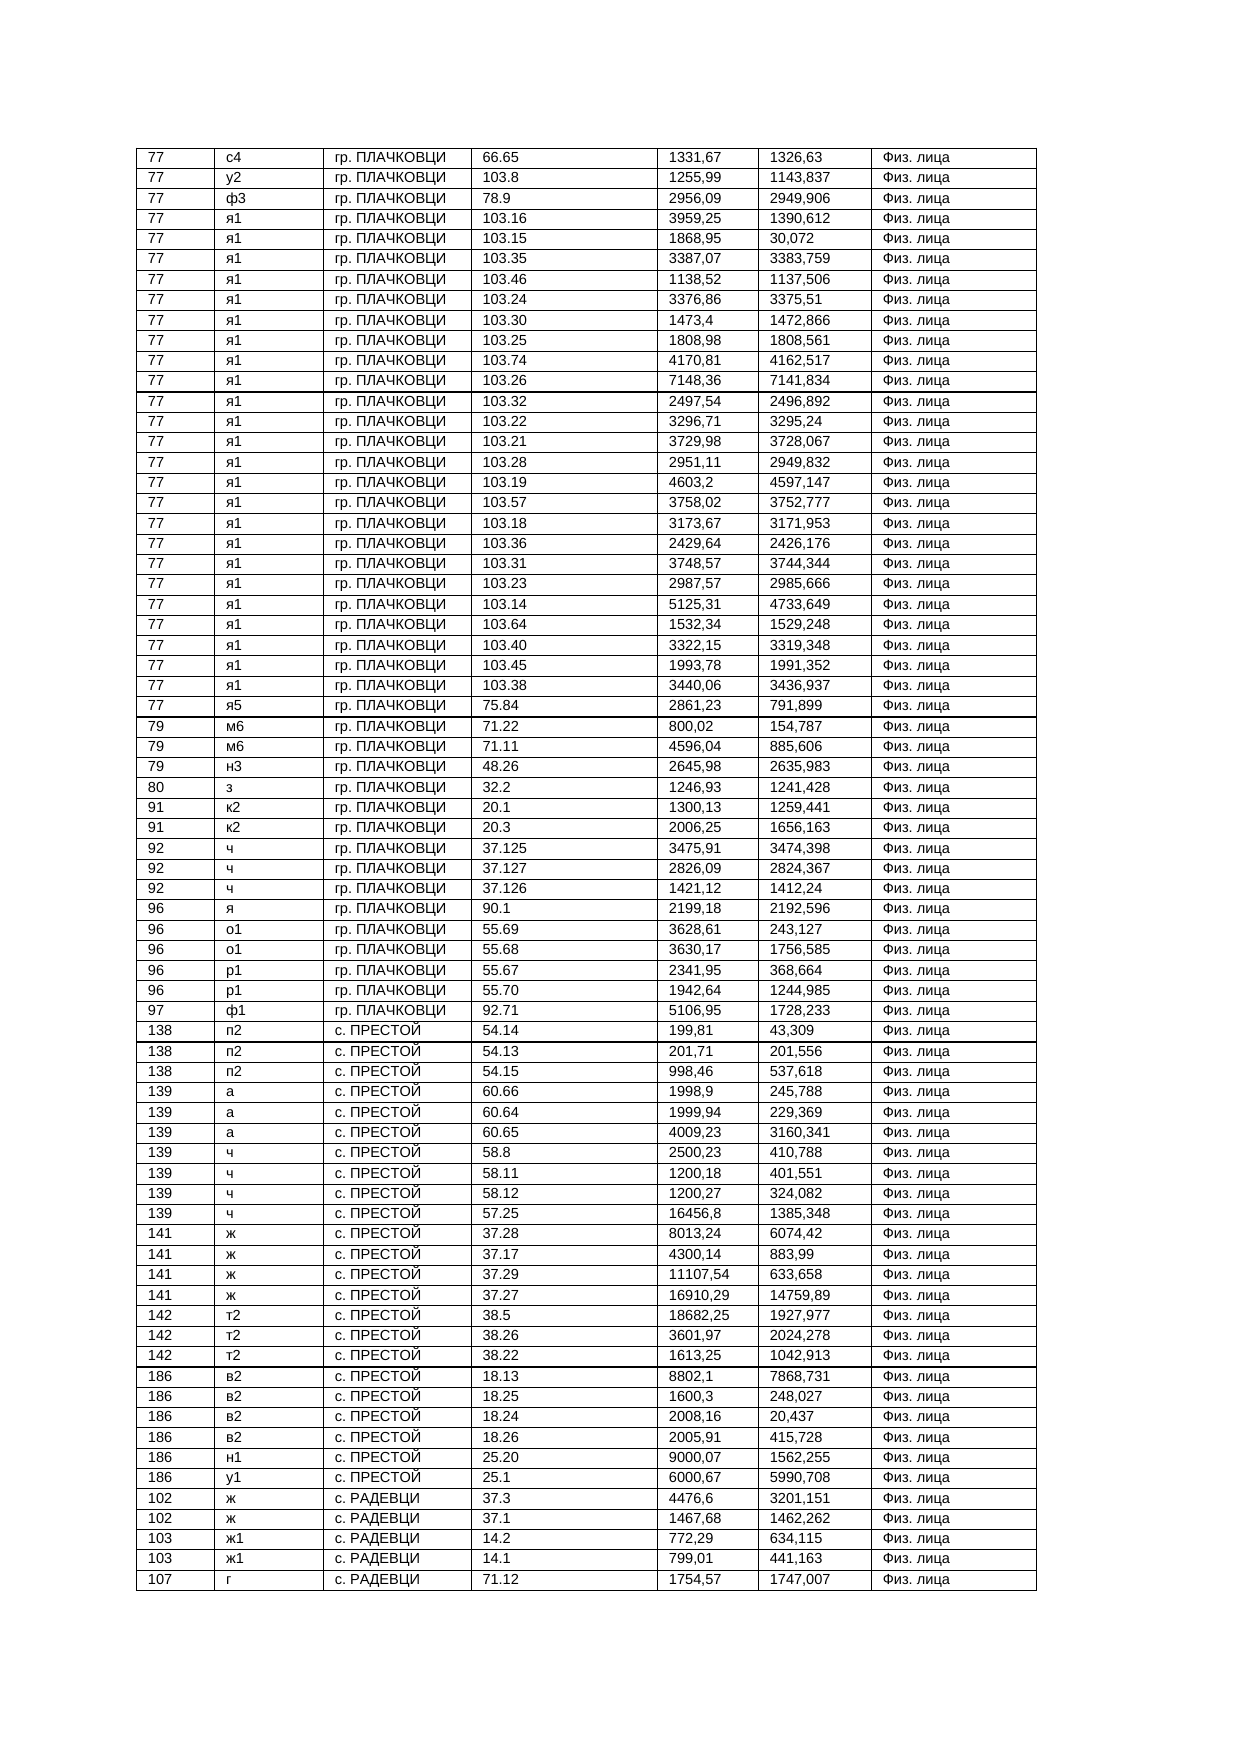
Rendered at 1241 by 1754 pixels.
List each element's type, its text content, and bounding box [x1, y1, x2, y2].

table_cell 103.64 [472, 616, 657, 635]
table_cell Физ. лица [872, 1043, 1036, 1062]
table_cell гр. ПЛАЧКОВЦИ [324, 210, 471, 229]
table_cell 3160,341 [759, 1124, 871, 1143]
table_cell 103.25 [472, 331, 657, 351]
table_cell 37.126 [472, 880, 657, 899]
table_cell 80 [137, 778, 214, 798]
table_cell я1 [215, 331, 323, 351]
table_cell c. РАДЕВЦИ [324, 1489, 471, 1508]
table_cell Физ. лица [872, 860, 1036, 879]
table_cell 55.69 [472, 921, 657, 940]
table_cell c. ПРЕСТОЙ [324, 1144, 471, 1163]
table_cell 103.8 [472, 169, 657, 188]
table_cell 2645,98 [658, 758, 758, 777]
table_cell 1241,428 [759, 778, 871, 798]
table_cell Физ. лица [872, 271, 1036, 290]
table_cell c. РАДЕВЦИ [324, 1550, 471, 1569]
table_cell Физ. лица [872, 819, 1036, 838]
table_cell 77 [137, 189, 214, 208]
table_cell 7148,36 [658, 372, 758, 391]
table_cell гр. ПЛАЧКОВЦИ [324, 474, 471, 493]
table_cell 103.15 [472, 230, 657, 249]
table_cell Физ. лица [872, 1083, 1036, 1102]
table_cell гр. ПЛАЧКОВЦИ [324, 189, 471, 208]
table_cell 96 [137, 941, 214, 960]
table_cell Физ. лица [872, 1144, 1036, 1163]
table_cell я1 [215, 230, 323, 249]
table_cell 772,29 [658, 1530, 758, 1549]
table_cell я1 [215, 210, 323, 229]
table_cell 37.127 [472, 860, 657, 879]
table_cell п2 [215, 1063, 323, 1082]
table_cell 186 [137, 1469, 214, 1488]
table_cell 77 [137, 596, 214, 615]
table_cell 4596,04 [658, 738, 758, 757]
table_cell 3173,67 [658, 514, 758, 533]
table_cell 4733,649 [759, 596, 871, 615]
table_cell 16456,8 [658, 1205, 758, 1224]
table_cell ч [215, 1144, 323, 1163]
table_cell 139 [137, 1124, 214, 1143]
table_cell Физ. лица [872, 1286, 1036, 1305]
table_cell гр. ПЛАЧКОВЦИ [324, 758, 471, 777]
table_cell Физ. лица [872, 1408, 1036, 1427]
table_cell я1 [215, 393, 323, 412]
table_cell Физ. лица [872, 758, 1036, 777]
table_cell 2985,666 [759, 575, 871, 594]
table_cell 37.3 [472, 1489, 657, 1508]
table_cell 1999,94 [658, 1103, 758, 1123]
table_cell 441,163 [759, 1550, 871, 1569]
table_cell 38.22 [472, 1347, 657, 1366]
table_cell я1 [215, 433, 323, 452]
table_cell Физ. лица [872, 1022, 1036, 1041]
table_cell 1747,007 [759, 1571, 871, 1590]
table_cell 77 [137, 250, 214, 269]
table_cell гр. ПЛАЧКОВЦИ [324, 860, 471, 879]
table_cell 1331,67 [658, 149, 758, 168]
table_cell Физ. лица [872, 413, 1036, 432]
table_cell 37.27 [472, 1286, 657, 1305]
table_cell я5 [215, 697, 323, 716]
table_cell гр. ПЛАЧКОВЦИ [324, 616, 471, 635]
table_cell гр. ПЛАЧКОВЦИ [324, 352, 471, 371]
table_cell c. ПРЕСТОЙ [324, 1449, 471, 1468]
table_cell Физ. лица [872, 331, 1036, 351]
table_cell 4009,23 [658, 1124, 758, 1143]
table_cell 96 [137, 900, 214, 919]
table_cell Физ. лица [872, 1469, 1036, 1488]
table_cell 1042,913 [759, 1347, 871, 1366]
table_cell 71.22 [472, 718, 657, 737]
table_cell 18.26 [472, 1428, 657, 1448]
table_cell ч [215, 860, 323, 879]
table_cell 96 [137, 961, 214, 980]
table_cell 5990,708 [759, 1469, 871, 1488]
table_cell 77 [137, 514, 214, 533]
table_cell 1600,3 [658, 1388, 758, 1407]
table_cell 14.2 [472, 1530, 657, 1549]
table_cell гр. ПЛАЧКОВЦИ [324, 149, 471, 168]
table_cell 20.1 [472, 799, 657, 818]
table_cell 1808,561 [759, 331, 871, 351]
table_cell я1 [215, 250, 323, 269]
table_cell 58.12 [472, 1185, 657, 1204]
table_cell 103.21 [472, 433, 657, 452]
table_cell 8802,1 [658, 1368, 758, 1387]
table_cell Физ. лица [872, 839, 1036, 858]
table_cell 5125,31 [658, 596, 758, 615]
table_cell 77 [137, 291, 214, 310]
table_cell 92 [137, 839, 214, 858]
table_cell 1728,233 [759, 1002, 871, 1021]
table_cell c. ПРЕСТОЙ [324, 1083, 471, 1102]
table_cell 38.26 [472, 1327, 657, 1346]
table_cell 77 [137, 169, 214, 188]
table_cell я1 [215, 474, 323, 493]
table_cell я1 [215, 677, 323, 696]
table_cell 1255,99 [658, 169, 758, 188]
table_cell 103.28 [472, 453, 657, 473]
table_cell 1412,24 [759, 880, 871, 899]
table_cell 54.13 [472, 1043, 657, 1062]
table_cell 25.1 [472, 1469, 657, 1488]
table_cell 18.25 [472, 1388, 657, 1407]
table_cell ж1 [215, 1530, 323, 1549]
table_cell ж [215, 1246, 323, 1265]
table_cell 142 [137, 1306, 214, 1326]
table_cell 1472,866 [759, 311, 871, 330]
table_cell ф3 [215, 189, 323, 208]
table_cell 71.11 [472, 738, 657, 757]
table_cell Физ. лица [872, 1327, 1036, 1346]
table_cell ч [215, 880, 323, 899]
table_cell 103 [137, 1530, 214, 1549]
table_cell 14.1 [472, 1550, 657, 1569]
table_cell у1 [215, 1469, 323, 1488]
table_cell 7868,731 [759, 1368, 871, 1387]
table_cell 1998,9 [658, 1083, 758, 1102]
table_cell р1 [215, 961, 323, 980]
table_cell 199,81 [658, 1022, 758, 1041]
table_cell 799,01 [658, 1550, 758, 1569]
table_cell 4300,14 [658, 1246, 758, 1265]
table_cell Физ. лица [872, 718, 1036, 737]
table_cell 2199,18 [658, 900, 758, 919]
table_cell 3601,97 [658, 1327, 758, 1346]
table_cell 102 [137, 1489, 214, 1508]
table_cell 2008,16 [658, 1408, 758, 1427]
table_cell 139 [137, 1144, 214, 1163]
table_cell 791,899 [759, 697, 871, 716]
table_cell ж1 [215, 1550, 323, 1569]
table_cell 77 [137, 474, 214, 493]
table_cell гр. ПЛАЧКОВЦИ [324, 169, 471, 188]
table_cell 139 [137, 1103, 214, 1123]
table_cell Физ. лица [872, 941, 1036, 960]
table_cell з [215, 778, 323, 798]
table_cell 998,46 [658, 1063, 758, 1082]
table_cell гр. ПЛАЧКОВЦИ [324, 880, 471, 899]
table_cell 1993,78 [658, 656, 758, 676]
table_cell Физ. лица [872, 149, 1036, 168]
table_cell гр. ПЛАЧКОВЦИ [324, 453, 471, 473]
table_cell в2 [215, 1368, 323, 1387]
table_cell о1 [215, 921, 323, 940]
table_cell 186 [137, 1388, 214, 1407]
table_cell 79 [137, 758, 214, 777]
table_cell а [215, 1124, 323, 1143]
table_cell 77 [137, 331, 214, 351]
table_cell 2426,176 [759, 535, 871, 554]
table_cell 4603,2 [658, 474, 758, 493]
table_cell c. ПРЕСТОЙ [324, 1266, 471, 1285]
table_cell я1 [215, 413, 323, 432]
table_cell ч [215, 1185, 323, 1204]
table_cell c. ПРЕСТОЙ [324, 1368, 471, 1387]
table_cell я1 [215, 352, 323, 371]
table_cell 103.35 [472, 250, 657, 269]
table_cell 2824,367 [759, 860, 871, 879]
table_cell c. ПРЕСТОЙ [324, 1246, 471, 1265]
table_cell 6074,42 [759, 1225, 871, 1244]
table_cell 79 [137, 738, 214, 757]
table_cell 142 [137, 1327, 214, 1346]
table_cell гр. ПЛАЧКОВЦИ [324, 291, 471, 310]
table_cell в2 [215, 1388, 323, 1407]
table_cell 3376,86 [658, 291, 758, 310]
table_cell 55.67 [472, 961, 657, 980]
table_cell c. РАДЕВЦИ [324, 1571, 471, 1590]
table_cell 103.46 [472, 271, 657, 290]
table_cell 55.68 [472, 941, 657, 960]
table_cell Физ. лица [872, 636, 1036, 655]
table_cell 1927,977 [759, 1306, 871, 1326]
table_cell 6000,67 [658, 1469, 758, 1488]
table_cell 77 [137, 352, 214, 371]
table_cell Физ. лица [872, 1347, 1036, 1366]
table_cell 3387,07 [658, 250, 758, 269]
table_cell 1613,25 [658, 1347, 758, 1366]
table_cell 139 [137, 1164, 214, 1183]
table_cell 1138,52 [658, 271, 758, 290]
table_cell 18.13 [472, 1368, 657, 1387]
table_cell c. ПРЕСТОЙ [324, 1205, 471, 1224]
table_cell c. ПРЕСТОЙ [324, 1063, 471, 1082]
table_cell 2987,57 [658, 575, 758, 594]
table_cell c. РАДЕВЦИ [324, 1530, 471, 1549]
table_cell гр. ПЛАЧКОВЦИ [324, 311, 471, 330]
table_cell 1868,95 [658, 230, 758, 249]
table_cell 3440,06 [658, 677, 758, 696]
table_cell Физ. лица [872, 656, 1036, 676]
table_cell 77 [137, 656, 214, 676]
table_cell гр. ПЛАЧКОВЦИ [324, 839, 471, 858]
table_cell 103.23 [472, 575, 657, 594]
table_cell 96 [137, 921, 214, 940]
table_cell Физ. лица [872, 596, 1036, 615]
table_cell 2429,64 [658, 535, 758, 554]
table_cell у2 [215, 169, 323, 188]
table_cell c. ПРЕСТОЙ [324, 1022, 471, 1041]
table_cell 79 [137, 718, 214, 737]
table_cell 103.26 [472, 372, 657, 391]
table_cell 141 [137, 1225, 214, 1244]
table_cell 2635,983 [759, 758, 871, 777]
table_cell с4 [215, 149, 323, 168]
table_cell гр. ПЛАЧКОВЦИ [324, 555, 471, 574]
table_cell 3319,348 [759, 636, 871, 655]
table_cell 3383,759 [759, 250, 871, 269]
table_cell 1562,255 [759, 1449, 871, 1468]
table_cell c. ПРЕСТОЙ [324, 1388, 471, 1407]
table_cell я1 [215, 271, 323, 290]
table_cell 2496,892 [759, 393, 871, 412]
table_cell 4597,147 [759, 474, 871, 493]
table_cell 37.125 [472, 839, 657, 858]
table_cell 201,71 [658, 1043, 758, 1062]
table_cell 77 [137, 697, 214, 716]
table_cell 1991,352 [759, 656, 871, 676]
table_cell 1756,585 [759, 941, 871, 960]
table_cell м6 [215, 718, 323, 737]
table_cell 92.71 [472, 1002, 657, 1021]
table_cell c. ПРЕСТОЙ [324, 1306, 471, 1326]
table_cell 25.20 [472, 1449, 657, 1468]
table_cell 4162,517 [759, 352, 871, 371]
table_cell гр. ПЛАЧКОВЦИ [324, 271, 471, 290]
table_cell Физ. лица [872, 311, 1036, 330]
table_cell 1421,12 [658, 880, 758, 899]
table_cell я1 [215, 291, 323, 310]
table_cell гр. ПЛАЧКОВЦИ [324, 514, 471, 533]
table_cell Физ. лица [872, 1246, 1036, 1265]
table_cell Физ. лица [872, 880, 1036, 899]
table_cell 2024,278 [759, 1327, 871, 1346]
table_cell 401,551 [759, 1164, 871, 1183]
table_cell гр. ПЛАЧКОВЦИ [324, 1002, 471, 1021]
table_cell 2949,832 [759, 453, 871, 473]
table_cell 186 [137, 1449, 214, 1468]
table_cell Физ. лица [872, 474, 1036, 493]
table_cell 1532,34 [658, 616, 758, 635]
table_cell гр. ПЛАЧКОВЦИ [324, 677, 471, 696]
table_cell 800,02 [658, 718, 758, 737]
table_cell 55.70 [472, 981, 657, 1001]
table_cell 633,658 [759, 1266, 871, 1285]
table_cell 1656,163 [759, 819, 871, 838]
table_cell 3729,98 [658, 433, 758, 452]
table_cell р1 [215, 981, 323, 1001]
table_cell c. ПРЕСТОЙ [324, 1185, 471, 1204]
table_cell 102 [137, 1510, 214, 1529]
table_cell я1 [215, 535, 323, 554]
table_cell гр. ПЛАЧКОВЦИ [324, 981, 471, 1001]
table_cell 138 [137, 1063, 214, 1082]
table_cell 37.17 [472, 1246, 657, 1265]
table_cell я1 [215, 656, 323, 676]
table_cell 97 [137, 1002, 214, 1021]
table_cell 7141,834 [759, 372, 871, 391]
table_cell гр. ПЛАЧКОВЦИ [324, 413, 471, 432]
table_cell Физ. лица [872, 1368, 1036, 1387]
table_cell 78.9 [472, 189, 657, 208]
table_cell 245,788 [759, 1083, 871, 1102]
table_cell Физ. лица [872, 1571, 1036, 1590]
table_cell c. ПРЕСТОЙ [324, 1347, 471, 1366]
table_cell к2 [215, 819, 323, 838]
table_cell 1200,27 [658, 1185, 758, 1204]
table_cell 18682,25 [658, 1306, 758, 1326]
table_cell 885,606 [759, 738, 871, 757]
table_cell 2949,906 [759, 189, 871, 208]
table_cell 14759,89 [759, 1286, 871, 1305]
table_cell 2951,11 [658, 453, 758, 473]
table_cell ж [215, 1510, 323, 1529]
table_cell н3 [215, 758, 323, 777]
table_cell 103.45 [472, 656, 657, 676]
table_cell 2826,09 [658, 860, 758, 879]
table_cell 77 [137, 616, 214, 635]
table_cell я1 [215, 555, 323, 574]
table_cell ж [215, 1266, 323, 1285]
table_cell 91 [137, 819, 214, 838]
table_cell 1390,612 [759, 210, 871, 229]
table_cell Физ. лица [872, 900, 1036, 919]
table_cell Физ. лица [872, 230, 1036, 249]
table_cell я1 [215, 372, 323, 391]
table_cell 103.16 [472, 210, 657, 229]
table_cell 77 [137, 677, 214, 696]
table_cell 96 [137, 981, 214, 1001]
table_cell 1326,63 [759, 149, 871, 168]
table_cell а [215, 1103, 323, 1123]
table_cell 186 [137, 1428, 214, 1448]
table_cell Физ. лица [872, 921, 1036, 940]
table_cell 103.31 [472, 555, 657, 574]
table_cell п2 [215, 1022, 323, 1041]
table_cell Физ. лица [872, 1428, 1036, 1448]
table_cell 186 [137, 1368, 214, 1387]
table_cell 77 [137, 149, 214, 168]
table_cell гр. ПЛАЧКОВЦИ [324, 819, 471, 838]
table_cell гр. ПЛАЧКОВЦИ [324, 941, 471, 960]
table_cell 229,369 [759, 1103, 871, 1123]
table_cell 37.28 [472, 1225, 657, 1244]
table_cell Физ. лица [872, 961, 1036, 980]
table_cell Физ. лица [872, 555, 1036, 574]
table_cell 57.25 [472, 1205, 657, 1224]
table_cell 154,787 [759, 718, 871, 737]
table_cell 92 [137, 880, 214, 899]
table_cell т2 [215, 1347, 323, 1366]
table_cell Физ. лица [872, 1205, 1036, 1224]
table_cell гр. ПЛАЧКОВЦИ [324, 535, 471, 554]
table_cell 58.11 [472, 1164, 657, 1183]
table_cell 9000,07 [658, 1449, 758, 1468]
table_cell 415,728 [759, 1428, 871, 1448]
table_cell Физ. лица [872, 1124, 1036, 1143]
table_cell 2192,596 [759, 900, 871, 919]
table_cell c. ПРЕСТОЙ [324, 1408, 471, 1427]
table_cell я [215, 900, 323, 919]
table_cell м6 [215, 738, 323, 757]
table_cell 410,788 [759, 1144, 871, 1163]
table_cell 2006,25 [658, 819, 758, 838]
table_cell 3201,151 [759, 1489, 871, 1508]
table_cell 883,99 [759, 1246, 871, 1265]
table_cell т2 [215, 1327, 323, 1346]
table_cell c. ПРЕСТОЙ [324, 1225, 471, 1244]
table_cell 141 [137, 1266, 214, 1285]
table_cell 103.14 [472, 596, 657, 615]
table_cell т2 [215, 1306, 323, 1326]
table_cell 75.84 [472, 697, 657, 716]
table_cell 138 [137, 1043, 214, 1062]
table_cell 48.26 [472, 758, 657, 777]
table_cell в2 [215, 1428, 323, 1448]
table_cell 1137,506 [759, 271, 871, 290]
table_cell 77 [137, 555, 214, 574]
table_cell 1754,57 [658, 1571, 758, 1590]
table_cell я1 [215, 616, 323, 635]
table_cell 103.24 [472, 291, 657, 310]
table_cell Физ. лица [872, 210, 1036, 229]
table_cell 2497,54 [658, 393, 758, 412]
table_cell Физ. лица [872, 372, 1036, 391]
table_cell 92 [137, 860, 214, 879]
table_cell гр. ПЛАЧКОВЦИ [324, 738, 471, 757]
table_cell 77 [137, 636, 214, 655]
table_cell гр. ПЛАЧКОВЦИ [324, 575, 471, 594]
table_cell 30,072 [759, 230, 871, 249]
table_cell 1259,441 [759, 799, 871, 818]
table_cell 77 [137, 453, 214, 473]
table_cell Физ. лица [872, 1550, 1036, 1569]
table_cell 1246,93 [658, 778, 758, 798]
table_cell 103.74 [472, 352, 657, 371]
table_cell гр. ПЛАЧКОВЦИ [324, 656, 471, 676]
table_cell Физ. лица [872, 494, 1036, 513]
table_cell Физ. лица [872, 677, 1036, 696]
table_cell 20.3 [472, 819, 657, 838]
table_cell c. ПРЕСТОЙ [324, 1286, 471, 1305]
table_cell c. РАДЕВЦИ [324, 1510, 471, 1529]
table_cell г [215, 1571, 323, 1590]
table_cell 77 [137, 575, 214, 594]
table_cell Физ. лица [872, 1002, 1036, 1021]
table_cell Физ. лица [872, 1530, 1036, 1549]
table_cell 77 [137, 433, 214, 452]
table_cell гр. ПЛАЧКОВЦИ [324, 494, 471, 513]
table_cell 139 [137, 1185, 214, 1204]
table_cell а [215, 1083, 323, 1102]
table_cell Физ. лица [872, 453, 1036, 473]
table_cell 2956,09 [658, 189, 758, 208]
table_cell Физ. лица [872, 981, 1036, 1001]
table_cell 3758,02 [658, 494, 758, 513]
table_cell 103.19 [472, 474, 657, 493]
table_cell 77 [137, 413, 214, 432]
table_cell к2 [215, 799, 323, 818]
table_cell о1 [215, 941, 323, 960]
table_cell 103.18 [472, 514, 657, 533]
table_cell 43,309 [759, 1022, 871, 1041]
table_cell c. ПРЕСТОЙ [324, 1043, 471, 1062]
table_cell 54.14 [472, 1022, 657, 1041]
table_cell 3295,24 [759, 413, 871, 432]
table_cell 537,618 [759, 1063, 871, 1082]
table_cell 77 [137, 535, 214, 554]
table_cell Физ. лица [872, 616, 1036, 635]
table_cell Физ. лица [872, 1449, 1036, 1468]
table_cell 1143,837 [759, 169, 871, 188]
table_cell гр. ПЛАЧКОВЦИ [324, 718, 471, 737]
table_cell гр. ПЛАЧКОВЦИ [324, 636, 471, 655]
table_cell я1 [215, 596, 323, 615]
table_cell Физ. лица [872, 514, 1036, 533]
table_cell гр. ПЛАЧКОВЦИ [324, 961, 471, 980]
table_cell c. ПРЕСТОЙ [324, 1428, 471, 1448]
table_cell 324,082 [759, 1185, 871, 1204]
table_cell 201,556 [759, 1043, 871, 1062]
table_cell ч [215, 1205, 323, 1224]
table_cell 3322,15 [658, 636, 758, 655]
table_cell 58.8 [472, 1144, 657, 1163]
table_cell ж [215, 1489, 323, 1508]
table_cell 54.15 [472, 1063, 657, 1082]
table_cell в2 [215, 1408, 323, 1427]
table_cell 103.22 [472, 413, 657, 432]
table_cell c. ПРЕСТОЙ [324, 1124, 471, 1143]
table_cell 3744,344 [759, 555, 871, 574]
table_cell гр. ПЛАЧКОВЦИ [324, 393, 471, 412]
table_cell 103.30 [472, 311, 657, 330]
table_cell Физ. лица [872, 778, 1036, 798]
table_cell 1462,262 [759, 1510, 871, 1529]
table_cell 8013,24 [658, 1225, 758, 1244]
table_cell Физ. лица [872, 738, 1036, 757]
table_cell 3628,61 [658, 921, 758, 940]
table_cell 1473,4 [658, 311, 758, 330]
table_cell 3436,937 [759, 677, 871, 696]
table_cell 1808,98 [658, 331, 758, 351]
table_cell 103 [137, 1550, 214, 1569]
table_cell 1300,13 [658, 799, 758, 818]
table_cell 139 [137, 1205, 214, 1224]
table_cell ч [215, 1164, 323, 1183]
table_cell гр. ПЛАЧКОВЦИ [324, 250, 471, 269]
table_cell c. ПРЕСТОЙ [324, 1469, 471, 1488]
table_cell гр. ПЛАЧКОВЦИ [324, 778, 471, 798]
table_cell Физ. лица [872, 1510, 1036, 1529]
table_cell 243,127 [759, 921, 871, 940]
table_cell 2341,95 [658, 961, 758, 980]
table_cell 32.2 [472, 778, 657, 798]
table_cell Физ. лица [872, 291, 1036, 310]
table_cell гр. ПЛАЧКОВЦИ [324, 799, 471, 818]
table_cell Физ. лица [872, 393, 1036, 412]
table_cell 90.1 [472, 900, 657, 919]
table_cell 103.57 [472, 494, 657, 513]
table_cell 11107,54 [658, 1266, 758, 1285]
table_cell Физ. лица [872, 1306, 1036, 1326]
table_cell я1 [215, 494, 323, 513]
table_cell 2500,23 [658, 1144, 758, 1163]
table_cell я1 [215, 514, 323, 533]
table_cell 60.64 [472, 1103, 657, 1123]
table_cell 77 [137, 271, 214, 290]
table_cell Физ. лица [872, 1489, 1036, 1508]
table_cell гр. ПЛАЧКОВЦИ [324, 331, 471, 351]
table_cell Физ. лица [872, 433, 1036, 452]
table_cell я1 [215, 575, 323, 594]
table_cell Физ. лица [872, 1063, 1036, 1082]
table_cell 3630,17 [658, 941, 758, 960]
table_cell 142 [137, 1347, 214, 1366]
table_cell гр. ПЛАЧКОВЦИ [324, 372, 471, 391]
table_cell Физ. лица [872, 799, 1036, 818]
table_cell 103.38 [472, 677, 657, 696]
table_cell 3475,91 [658, 839, 758, 858]
table_cell 77 [137, 372, 214, 391]
table_cell 38.5 [472, 1306, 657, 1326]
table_cell c. ПРЕСТОЙ [324, 1103, 471, 1123]
table_cell Физ. лица [872, 352, 1036, 371]
table_cell Физ. лица [872, 575, 1036, 594]
table_cell 1942,64 [658, 981, 758, 1001]
table_cell 1385,348 [759, 1205, 871, 1224]
table_cell 37.29 [472, 1266, 657, 1285]
table_cell Физ. лица [872, 1225, 1036, 1244]
table_cell 3748,57 [658, 555, 758, 574]
table_cell 139 [137, 1083, 214, 1102]
table_cell 60.65 [472, 1124, 657, 1143]
table_cell 186 [137, 1408, 214, 1427]
table_cell 103.36 [472, 535, 657, 554]
table_cell c. ПРЕСТОЙ [324, 1164, 471, 1183]
table_cell гр. ПЛАЧКОВЦИ [324, 433, 471, 452]
table_cell Физ. лица [872, 1103, 1036, 1123]
table_cell Физ. лица [872, 1266, 1036, 1285]
table_cell 77 [137, 393, 214, 412]
table_cell гр. ПЛАЧКОВЦИ [324, 230, 471, 249]
table_cell 91 [137, 799, 214, 818]
table_cell 248,027 [759, 1388, 871, 1407]
table_cell Физ. лица [872, 169, 1036, 188]
table_cell я1 [215, 636, 323, 655]
table_cell 4476,6 [658, 1489, 758, 1508]
table_cell 138 [137, 1022, 214, 1041]
table_cell п2 [215, 1043, 323, 1062]
table_cell Физ. лица [872, 250, 1036, 269]
table_cell Физ. лица [872, 1185, 1036, 1204]
table_cell 5106,95 [658, 1002, 758, 1021]
table_cell 4170,81 [658, 352, 758, 371]
table_cell 77 [137, 210, 214, 229]
table_cell 1244,985 [759, 981, 871, 1001]
table_cell 2861,23 [658, 697, 758, 716]
table_cell 3171,953 [759, 514, 871, 533]
table_cell 71.12 [472, 1571, 657, 1590]
table_cell Физ. лица [872, 189, 1036, 208]
table_cell 37.1 [472, 1510, 657, 1529]
table_cell гр. ПЛАЧКОВЦИ [324, 697, 471, 716]
table_cell 103.40 [472, 636, 657, 655]
table_cell ф1 [215, 1002, 323, 1021]
table_cell 77 [137, 230, 214, 249]
table_cell я1 [215, 453, 323, 473]
table_cell 368,664 [759, 961, 871, 980]
table_cell 3728,067 [759, 433, 871, 452]
table_cell Физ. лица [872, 535, 1036, 554]
table_cell Физ. лица [872, 697, 1036, 716]
table_cell 1200,18 [658, 1164, 758, 1183]
table_cell 3474,398 [759, 839, 871, 858]
table_cell 3375,51 [759, 291, 871, 310]
table_cell 3959,25 [658, 210, 758, 229]
table_cell Физ. лица [872, 1164, 1036, 1183]
table_cell 20,437 [759, 1408, 871, 1427]
table_cell 16910,29 [658, 1286, 758, 1305]
table_cell c. ПРЕСТОЙ [324, 1327, 471, 1346]
table_cell 141 [137, 1246, 214, 1265]
table_cell 103.32 [472, 393, 657, 412]
table_cell 77 [137, 494, 214, 513]
table_cell гр. ПЛАЧКОВЦИ [324, 921, 471, 940]
table_cell я1 [215, 311, 323, 330]
table_cell 1467,68 [658, 1510, 758, 1529]
table_cell 60.66 [472, 1083, 657, 1102]
table_cell н1 [215, 1449, 323, 1468]
table_cell 1529,248 [759, 616, 871, 635]
table_cell 141 [137, 1286, 214, 1305]
table_cell ж [215, 1225, 323, 1244]
table_cell ж [215, 1286, 323, 1305]
table_cell Физ. лица [872, 1388, 1036, 1407]
table_cell 3752,777 [759, 494, 871, 513]
table_cell 107 [137, 1571, 214, 1590]
table_cell гр. ПЛАЧКОВЦИ [324, 900, 471, 919]
table_cell 66.65 [472, 149, 657, 168]
table_cell 3296,71 [658, 413, 758, 432]
table_cell гр. ПЛАЧКОВЦИ [324, 596, 471, 615]
table_cell 77 [137, 311, 214, 330]
table_cell 634,115 [759, 1530, 871, 1549]
table_cell 18.24 [472, 1408, 657, 1427]
table_cell ч [215, 839, 323, 858]
table_cell 2005,91 [658, 1428, 758, 1448]
